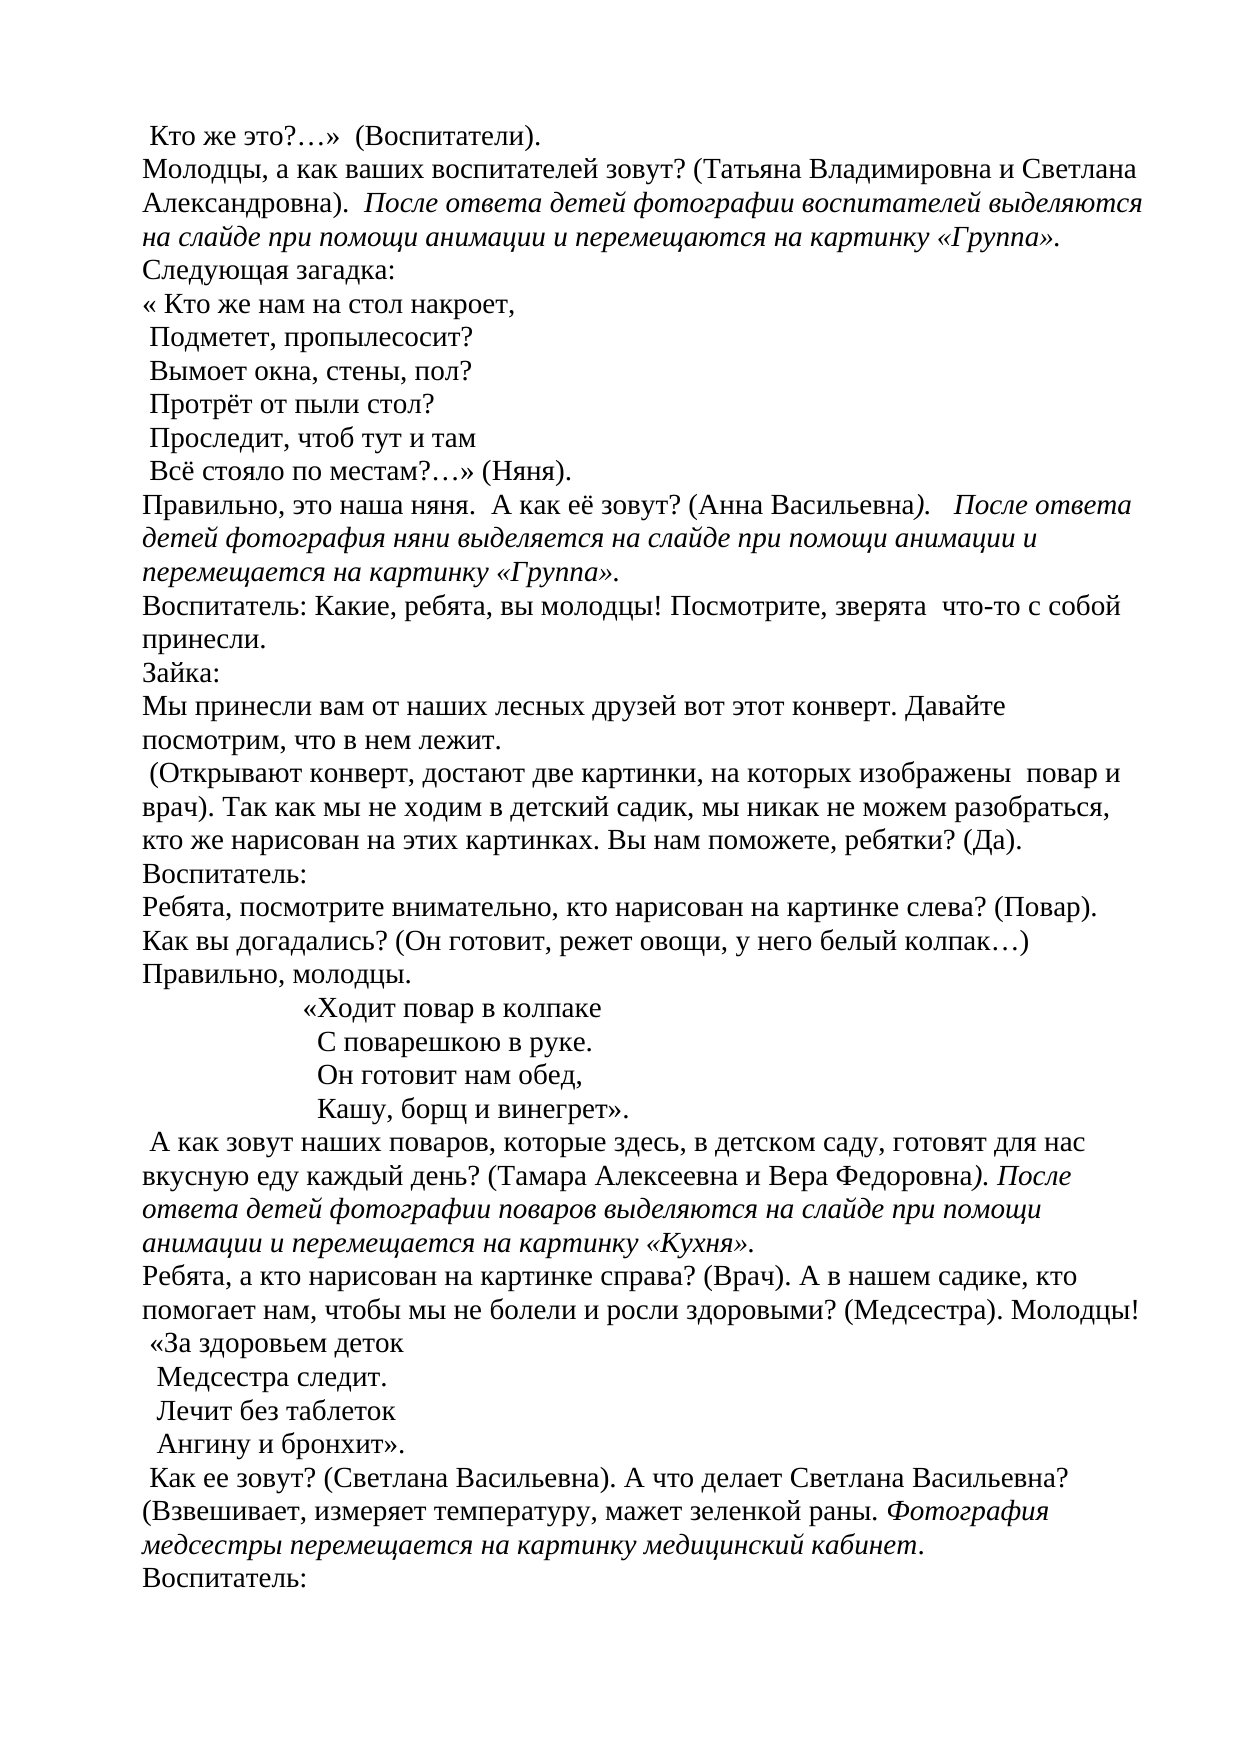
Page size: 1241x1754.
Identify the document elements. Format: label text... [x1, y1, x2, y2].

text С поварешкою в руке. [142, 1024, 1152, 1057]
text Воспитатель: [142, 856, 1152, 889]
text Правильно, это наша няня. А как её зовут? (Анна Васильевна). После ответа детей фотография няни выделяется на слайде при помощи анимации и перемещается на картинку «Группа». [142, 487, 1152, 588]
text Вымоет окна, стены, пол? [142, 353, 1152, 386]
text «За здоровьем деток [142, 1326, 1152, 1359]
text Воспитатель: [142, 1560, 1152, 1594]
text «Ходит повар в колпаке [142, 990, 1152, 1024]
text « Кто же нам на стол накроет, [142, 286, 1152, 319]
text Кашу, борщ и винегрет». [142, 1091, 1152, 1124]
text А как зовут наших поваров, которые здесь, в детском саду, готовят для нас вкусную еду каждый день? (Тамара Алексеевна и Вера Федоровна). После ответа детей фотографии поваров выделяются на слайде при помощи анимации и перемещается на картинку «Кухня». [142, 1124, 1152, 1258]
text Воспитатель: Какие, ребята, вы молодцы! Посмотрите, зверята что-то с собой принесли. [142, 588, 1152, 655]
text Мы принесли вам от наших лесных друзей вот этот конверт. Давайте посмотрим, что в нем лежит. [142, 688, 1152, 755]
text Проследит, чтоб тут и там [142, 420, 1152, 453]
text (Открывают конверт, достают две картинки, на которых изображены повар и врач). Так как мы не ходим в детский садик, мы никак не можем разобраться, кто же нарисован на этих картинках. Вы нам поможете, ребятки? (Да). [142, 755, 1152, 856]
text Медсестра следит. [142, 1359, 1152, 1393]
text Правильно, молодцы. [142, 957, 1152, 990]
text Как ее зовут? (Светлана Васильевна). А что делает Светлана Васильевна? (Взвешивает, измеряет температуру, мажет зеленкой раны. Фотография медсестры перемещается на картинку медицинский кабинет. [142, 1460, 1152, 1560]
text Как вы догадались? (Он готовит, режет овощи, у него белый колпак…) [142, 923, 1152, 957]
text Следующая загадка: [142, 252, 1152, 286]
text Подметет, пропылесосит? [142, 319, 1152, 353]
text Ребята, а кто нарисован на картинке справа? (Врач). А в нашем садике, кто помогает нам, чтобы мы не болели и росли здоровыми? (Медсестра). Молодцы! [142, 1258, 1152, 1326]
text Ангину и бронхит». [142, 1426, 1152, 1460]
text Лечит без таблеток [142, 1393, 1152, 1426]
text Всё стояло по местам?…» (Няня). [142, 453, 1152, 487]
text Зайка: [142, 655, 1152, 688]
text Молодцы, а как ваших воспитателей зовут? (Татьяна Владимировна и Светлана Александровна). После ответа детей фотографии воспитателей выделяются на слайде при помощи анимации и перемещаются на картинку «Группа». [142, 152, 1152, 252]
text Кто же это?…» (Воспитатели). [142, 118, 1152, 152]
text Ребята, посмотрите внимательно, кто нарисован на картинке слева? (Повар). [142, 889, 1152, 923]
text Протрёт от пыли стол? [142, 386, 1152, 420]
text Он готовит нам обед, [142, 1057, 1152, 1091]
